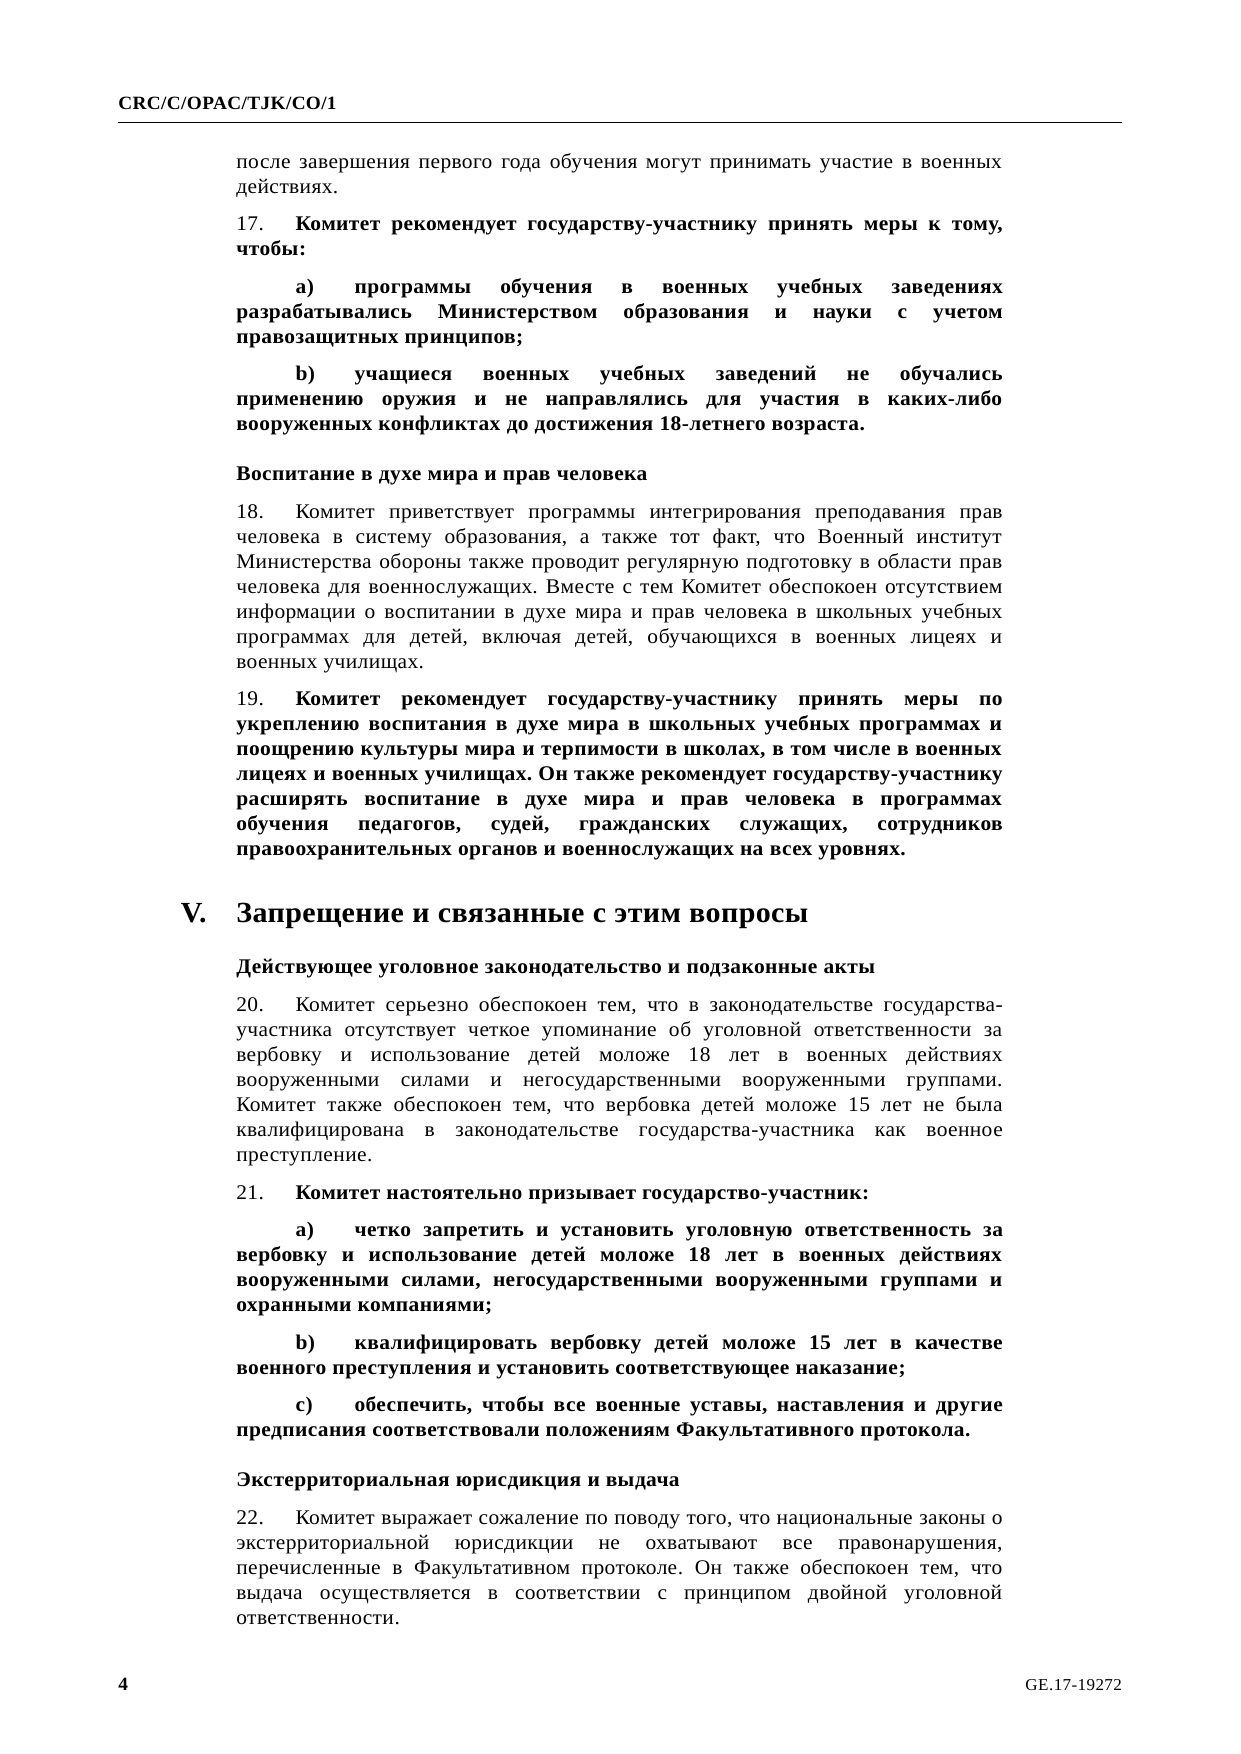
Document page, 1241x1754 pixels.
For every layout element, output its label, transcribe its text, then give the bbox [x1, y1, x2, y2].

text c) обеспечить, чтобы все военные уставы, наставления и другие предписания соответствовали положениям Факультативного протокола. [236, 1391, 1004, 1441]
text 21. Комитет настоятельно призывает государство-участник: [236, 1179, 1004, 1204]
text 20. Комитет серьезно обеспокоен тем, что в законодательстве государства-участника отсутствует четкое упоминание об уголовной ответственности за вербовку и использование детей моложе 18 лет в военных действиях вооруженными силами и негосударственными вооруженными группами. Комитет также обеспокоен тем, что вербовка детей моложе 15 лет не была квалифицирована в законодательстве государства-участника как военное преступление. [236, 991, 1004, 1166]
text Действующее уголовное законодательство и подзаконные акты [118, 954, 1004, 979]
text 17. Комитет рекомендует государству-участнику принять меры к тому, чтобы: [236, 210, 1004, 260]
text V. Запрещение и связанные с этим вопросы [118, 898, 1004, 929]
text 22. Комитет выражает сожаление по поводу того, что национальные законы о экстерриториальной юрисдикции не охватывают все правонарушения, перечисленные в Факультативном протоколе. Он также обеспокоен тем, что выдача осуществляется в соответствии с принципом двойной уголовной ответственности. [236, 1504, 1004, 1629]
text Воспитание в духе мира и прав человека [118, 460, 1004, 485]
text 19. Комитет рекомендует государству-участнику принять меры по укреплению воспитания в духе мира в школьных учебных программах и поощрению культуры мира и терпимости в школах, в том числе в военных лицеях и военных училищах. Он также рекомендует государству-участнику расширять воспитание в духе мира и прав человека в программах обучения педагогов, судей, гражданских служащих, сотрудников правоохранительных органов и военнослужащих на всех уровнях. [236, 685, 1004, 860]
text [236, 148, 1004, 198]
text Экстерриториальная юрисдикция и выдача [118, 1466, 1004, 1491]
text a) четко запретить и установить уголовную ответственность за вербовку и использование детей моложе 18 лет в военных действиях вооруженными силами, негосударственными вооруженными группами и охранными компаниями; [236, 1216, 1004, 1316]
text b) учащиеся военных учебных заведений не обучались применению оружия и не направлялись для участия в каких-либо вооруженных конфликтах до достижения 18-летнего возраста. [236, 360, 1004, 435]
text 18. Комитет приветствует программы интегрирования преподавания прав человека в систему образования, а также тот факт, что Военный институт Министерства обороны также проводит регулярную подготовку в области прав человека для военнослужащих. Вместе с тем Комитет обеспокоен отсутствием информации о воспитании в духе мира и прав человека в школьных учебных программах для детей, включая детей, обучающихся в военных лицеях и военных училищах. [236, 498, 1004, 673]
text b) квалифицировать вербовку детей моложе 15 лет в качестве военного преступления и установить соответствующее наказание; [236, 1329, 1004, 1379]
text a) программы обучения в военных учебных заведениях разрабатывались Министерством образования и науки с учетом правозащитных принципов; [236, 273, 1004, 348]
